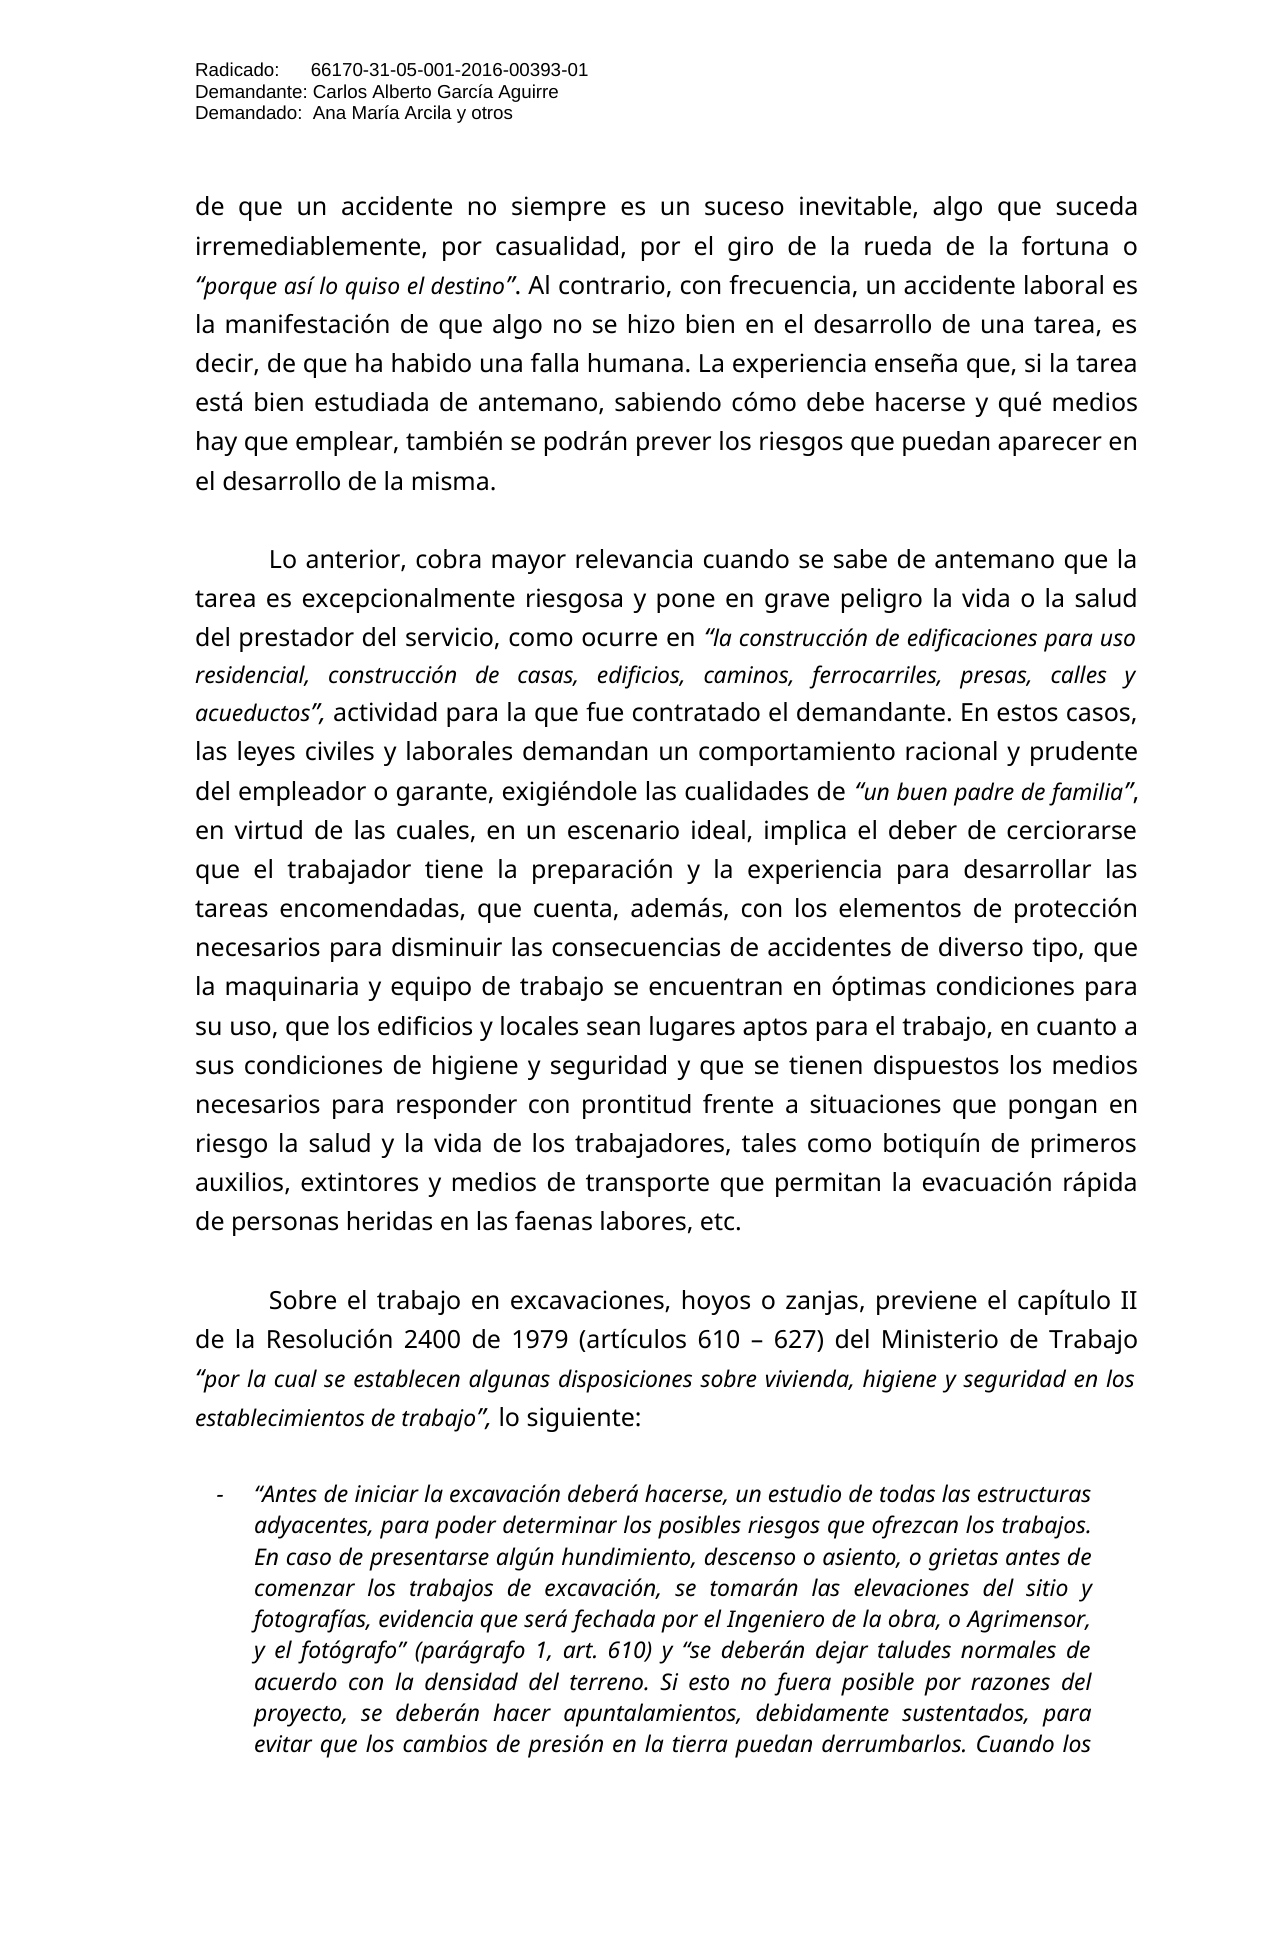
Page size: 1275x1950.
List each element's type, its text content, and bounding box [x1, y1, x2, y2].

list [216, 1478, 1095, 1759]
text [195, 189, 1139, 497]
text Lo anterior, cobra mayor relevancia cuando se sabe de antemano que la tarea es excepcionalmente riesgosa y pone en grave peligro la vida o la salud del prestador del servicio, como ocurre en “la construcción de edificaciones para uso residencial, construcción de casas, edificios, caminos, ferrocarriles, presas, calles y acueductos”, actividad para la que fue contratado el demandante. En estos casos, las leyes civiles y laborales demandan un comportamiento racional y prudente del empleador o garante, exigiéndole las cualidades de “un buen padre de familia”, en virtud de las cuales, en un escenario ideal, implica el deber de cerciorarse que el trabajador tiene la preparación y la experiencia para desarrollar las tareas encomendadas, que cuenta, además, con los elementos de protección necesarios para disminuir las consecuencias de accidentes de diverso tipo, que la maquinaria y equipo de trabajo se encuentran en óptimas condiciones para su uso, que los edificios y locales sean lugares aptos para el trabajo, en cuanto a sus condiciones de higiene y seguridad y que se tienen dispuestos los medios necesarios para responder con prontitud frente a situaciones que pongan en riesgo la salud y la vida de los trabajadores, tales como botiquín de primeros auxilios, extintores y medios de transporte que permitan la evacuación rápida de personas heridas en las faenas labores, etc. [195, 541, 1139, 1238]
text Sobre el trabajo en excavaciones, hoyos o zanjas, previene el capítulo II de la Resolución 2400 de 1979 (artículos 610 – 627) del Ministerio de Trabajo “por la cual se establecen algunas disposiciones sobre vivienda, higiene y seguridad en los establecimientos de trabajo”, lo siguiente: [195, 1282, 1139, 1434]
